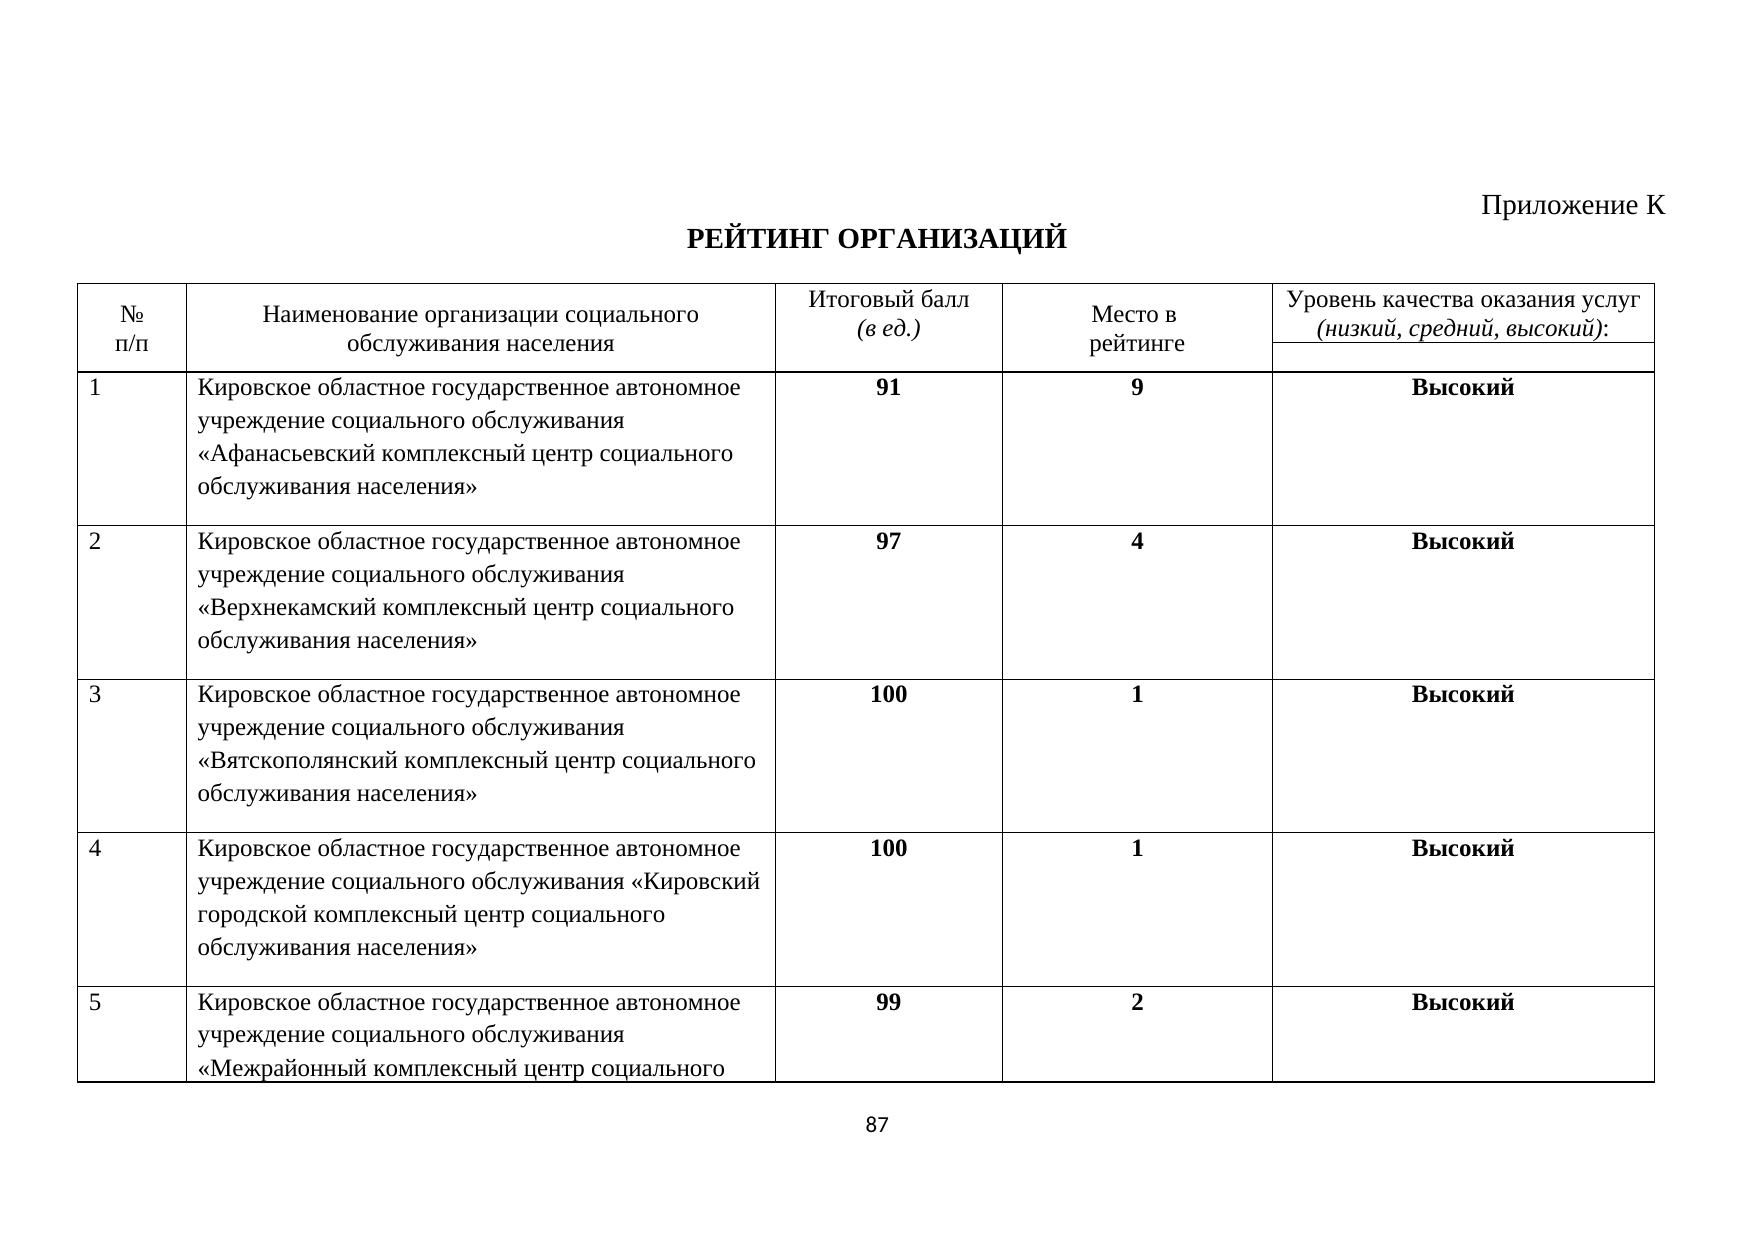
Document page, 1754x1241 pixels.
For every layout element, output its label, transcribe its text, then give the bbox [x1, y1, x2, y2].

table_header Итоговый балл (в ед.) [776, 284, 1002, 371]
text Приложение К [89, 187, 1665, 221]
table_cell 9 [1003, 373, 1272, 525]
table_cell Кировское областное государственное автономное учреждение социального обслуживания «Афанасьевский комплексный центр социального обслуживания населения» [187, 373, 775, 525]
table_cell Высокий [1273, 833, 1654, 986]
table_header Наименование организации социального обслуживания населения [187, 284, 775, 371]
table_cell [78, 833, 186, 986]
table_cell Высокий [1273, 373, 1654, 525]
table_cell 97 [776, 526, 1002, 678]
table_header № п/п [78, 284, 186, 371]
table_cell Кировское областное государственное автономное учреждение социального обслуживания «Вятскополянский комплексный центр социального обслуживания населения» [187, 680, 775, 832]
table_cell Высокий [1273, 526, 1654, 678]
table_cell 1 [1003, 833, 1272, 986]
table_header Место в рейтинге [1003, 284, 1272, 371]
table_cell Кировское областное государственное автономное учреждение социального обслуживания «Кировский городской комплексный центр социального обслуживания населения» [187, 833, 775, 986]
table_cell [187, 987, 775, 1081]
table_cell 100 [776, 680, 1002, 832]
table_header Уровень качества оказания услуг (низкий, средний, высокий): [1273, 284, 1654, 342]
table_cell Высокий [1273, 680, 1654, 832]
table_cell 4 [1003, 526, 1272, 678]
table_cell [78, 987, 186, 1081]
table_cell Кировское областное государственное автономное учреждение социального обслуживания «Верхнекамский комплексный центр социального обслуживания населения» [187, 526, 775, 678]
text РЕЙТИНГ ОРГАНИЗАЦИЙ [89, 221, 1665, 254]
table_cell 1 [1003, 680, 1272, 832]
table_cell Высокий [1273, 987, 1654, 1081]
table_cell 100 [776, 833, 1002, 986]
table_cell [78, 373, 186, 525]
table_cell 99 [776, 987, 1002, 1081]
table_cell 2 [1003, 987, 1272, 1081]
table_cell [1273, 343, 1654, 371]
table_cell 91 [776, 373, 1002, 525]
table_cell [78, 526, 186, 678]
table_cell [78, 680, 186, 832]
